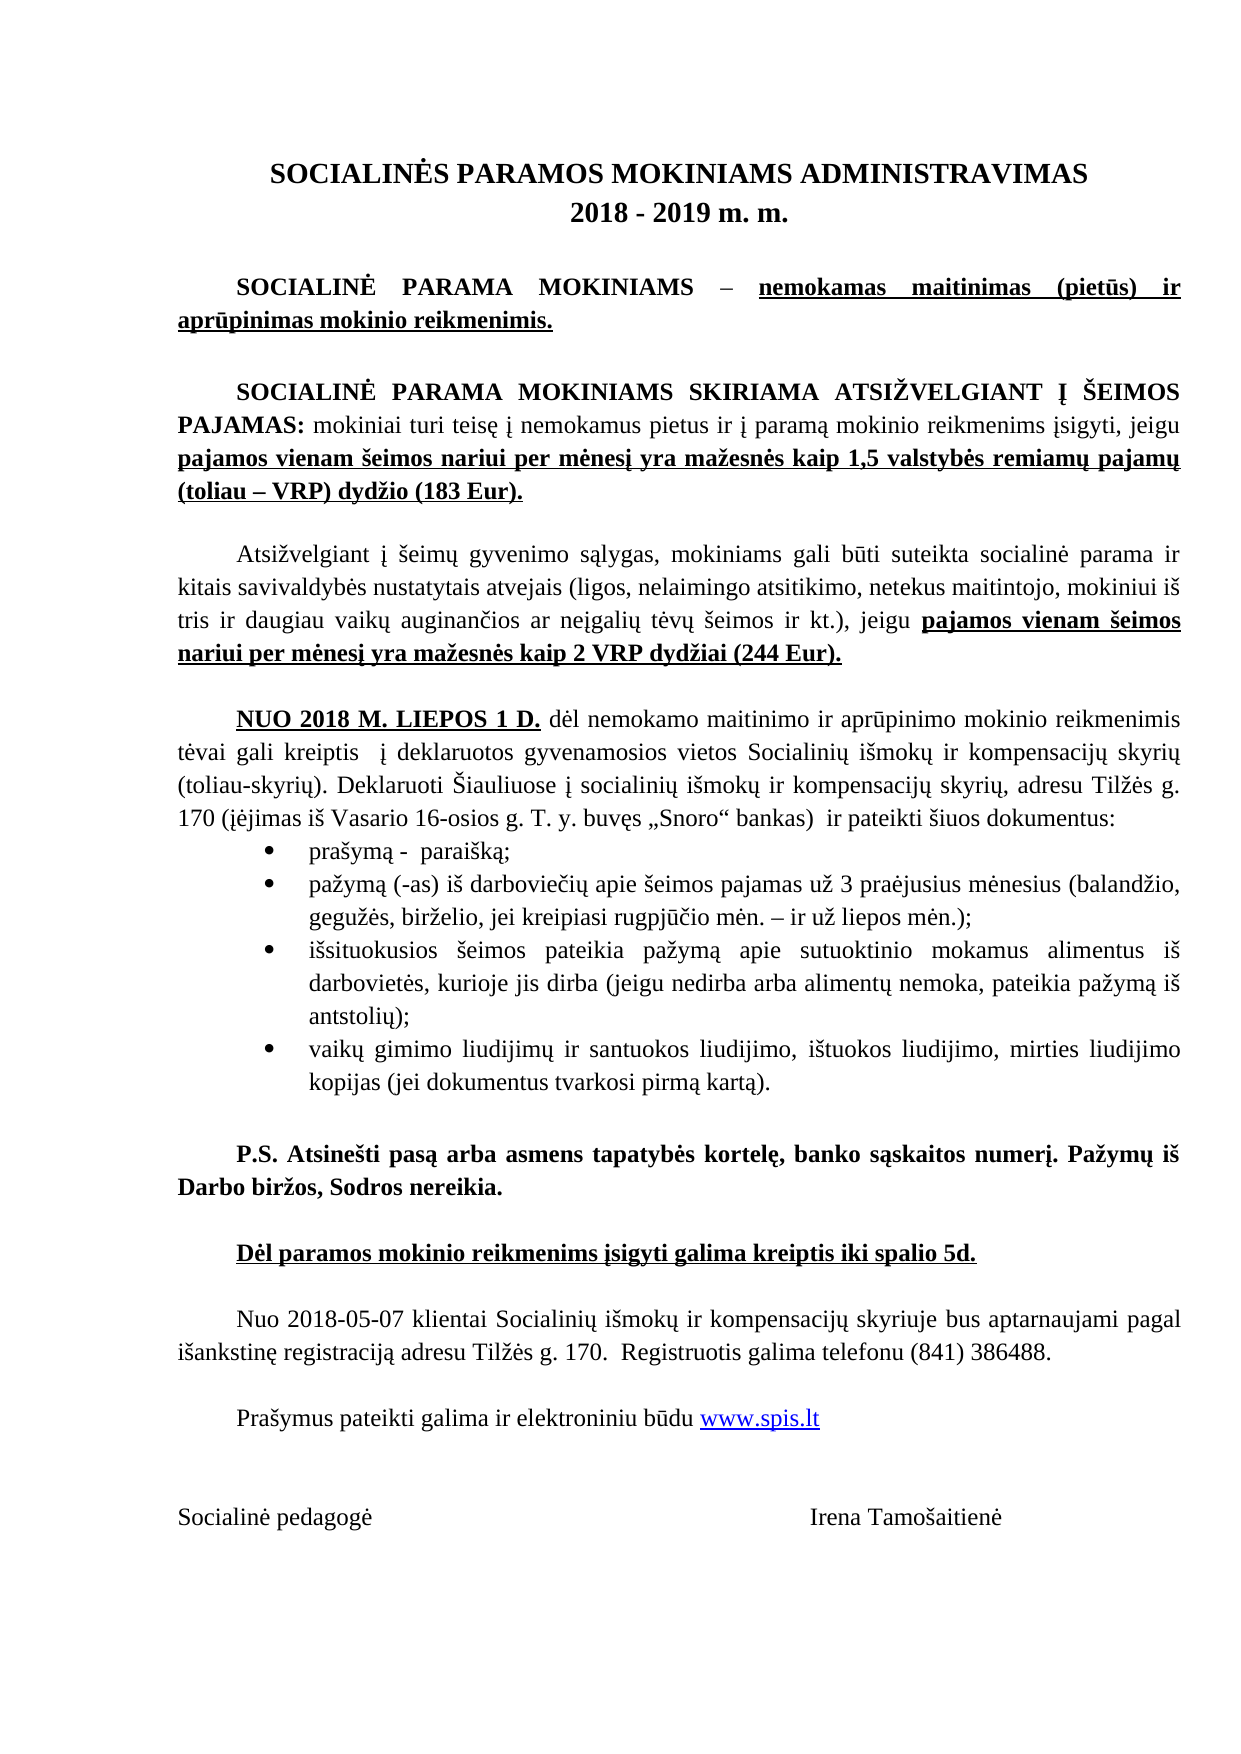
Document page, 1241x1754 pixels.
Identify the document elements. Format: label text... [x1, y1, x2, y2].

text SOCIALINĖ PARAMA MOKINIAMS SKIRIAMA ATSIŽVELGIANT Į ŠEIMOS PAJAMAS: mokiniai turi teisę į nemokamus pietus ir į paramą mokinio reikmenims įsigyti, jeigu pajamos vienam šeimos nariui per mėnesį yra mažesnės kaip 1,5 valstybės remiamų pajamų (toliau – VRP) dydžio (183 Eur). [177, 377, 1181, 468]
list prašymą - paraišką; [265, 836, 1181, 865]
text SOCIALINĖS PARAMOS MOKINIAMS ADMINISTRAVIMAS [177, 157, 1181, 190]
text Dėl paramos mokinio reikmenims įsigyti galima kreiptis iki spalio 5d. [177, 1238, 1181, 1267]
text Nuo 2018-05-07 klientai Socialinių išmokų ir kompensacijų skyriuje bus aptarnaujami pagal išankstinę registraciją adresu Tilžės g. 170. Registruotis galima telefonu (841) 386488. [177, 1304, 1181, 1366]
text Prašymus pateikti galima ir elektroniniu būdu www.spis.lt [177, 1403, 1181, 1432]
list vaikų gimimo liudijimų ir santuokos liudijimo, ištuokos liudijimo, mirties liudijimo kopijas (jei dokumentus tvarkosi pirmą kartą). [265, 1034, 1181, 1096]
text Socialinė pedagogė Irena Tamošaitienė [177, 1502, 1181, 1531]
list išsituokusios šeimos pateikia pažymą apie sutuoktinio mokamus alimentus iš darbovietės, kurioje jis dirba (jeigu nedirba arba alimentų nemoka, pateikia pažymą iš antstolių); [265, 935, 1181, 1030]
text Atsižvelgiant į šeimų gyvenimo sąlygas, mokiniams gali būti suteikta socialinė parama ir kitais savivaldybės nustatytais atvejais (ligos, nelaimingo atsitikimo, netekus maitintojo, mokiniui iš tris ir daugiau vaikų auginančios ar neįgalių tėvų šeimos ir kt.), jeigu pajamos vienam šeimos nariui per mėnesį yra mažesnės kaip 2 VRP dydžiai (244 Eur). [177, 539, 1181, 667]
text SOCIALINĖ PARAMA MOKINIAMS – nemokamas maitinimas (pietūs) ir aprūpinimas mokinio reikmenimis. [177, 272, 1181, 334]
text 2018 - 2019 m. m. [177, 195, 1181, 229]
text SOCIALINĖ PARAMA MOKINIAMS SKIRIAMA ATSIŽVELGIANT Į ŠEIMOS PAJAMAS: mokiniai turi teisę į nemokamus pietus ir į paramą mokinio reikmenims įsigyti, jeigu pajamos vienam šeimos nariui per mėnesį yra mažesnės kaip 1,5 valstybės remiamų pajamų (toliau – VRP) dydžio (183 Eur). [177, 469, 1181, 505]
text NUO 2018 M. LIEPOS 1 D. dėl nemokamo maitinimo ir aprūpinimo mokinio reikmenimis tėvai gali kreiptis į deklaruotos gyvenamosios vietos Socialinių išmokų ir kompensacijų skyrių (toliau-skyrių). Deklaruoti Šiauliuose į socialinių išmokų ir kompensacijų skyrių, adresu Tilžės g. 170 (įėjimas iš Vasario 16-osios g. T. y. buvęs „Snoro“ bankas) ir pateikti šiuos dokumentus: [177, 704, 1181, 832]
list pažymą (-as) iš darboviečių apie šeimos pajamas už 3 praėjusius mėnesius (balandžio, gegužės, birželio, jei kreipiasi rugpjūčio mėn. – ir už liepos mėn.); [265, 869, 1181, 931]
text P.S. Atsinešti pasą arba asmens tapatybės kortelę, banko sąskaitos numerį. Pažymų iš Darbo biržos, Sodros nereikia. [177, 1139, 1181, 1201]
